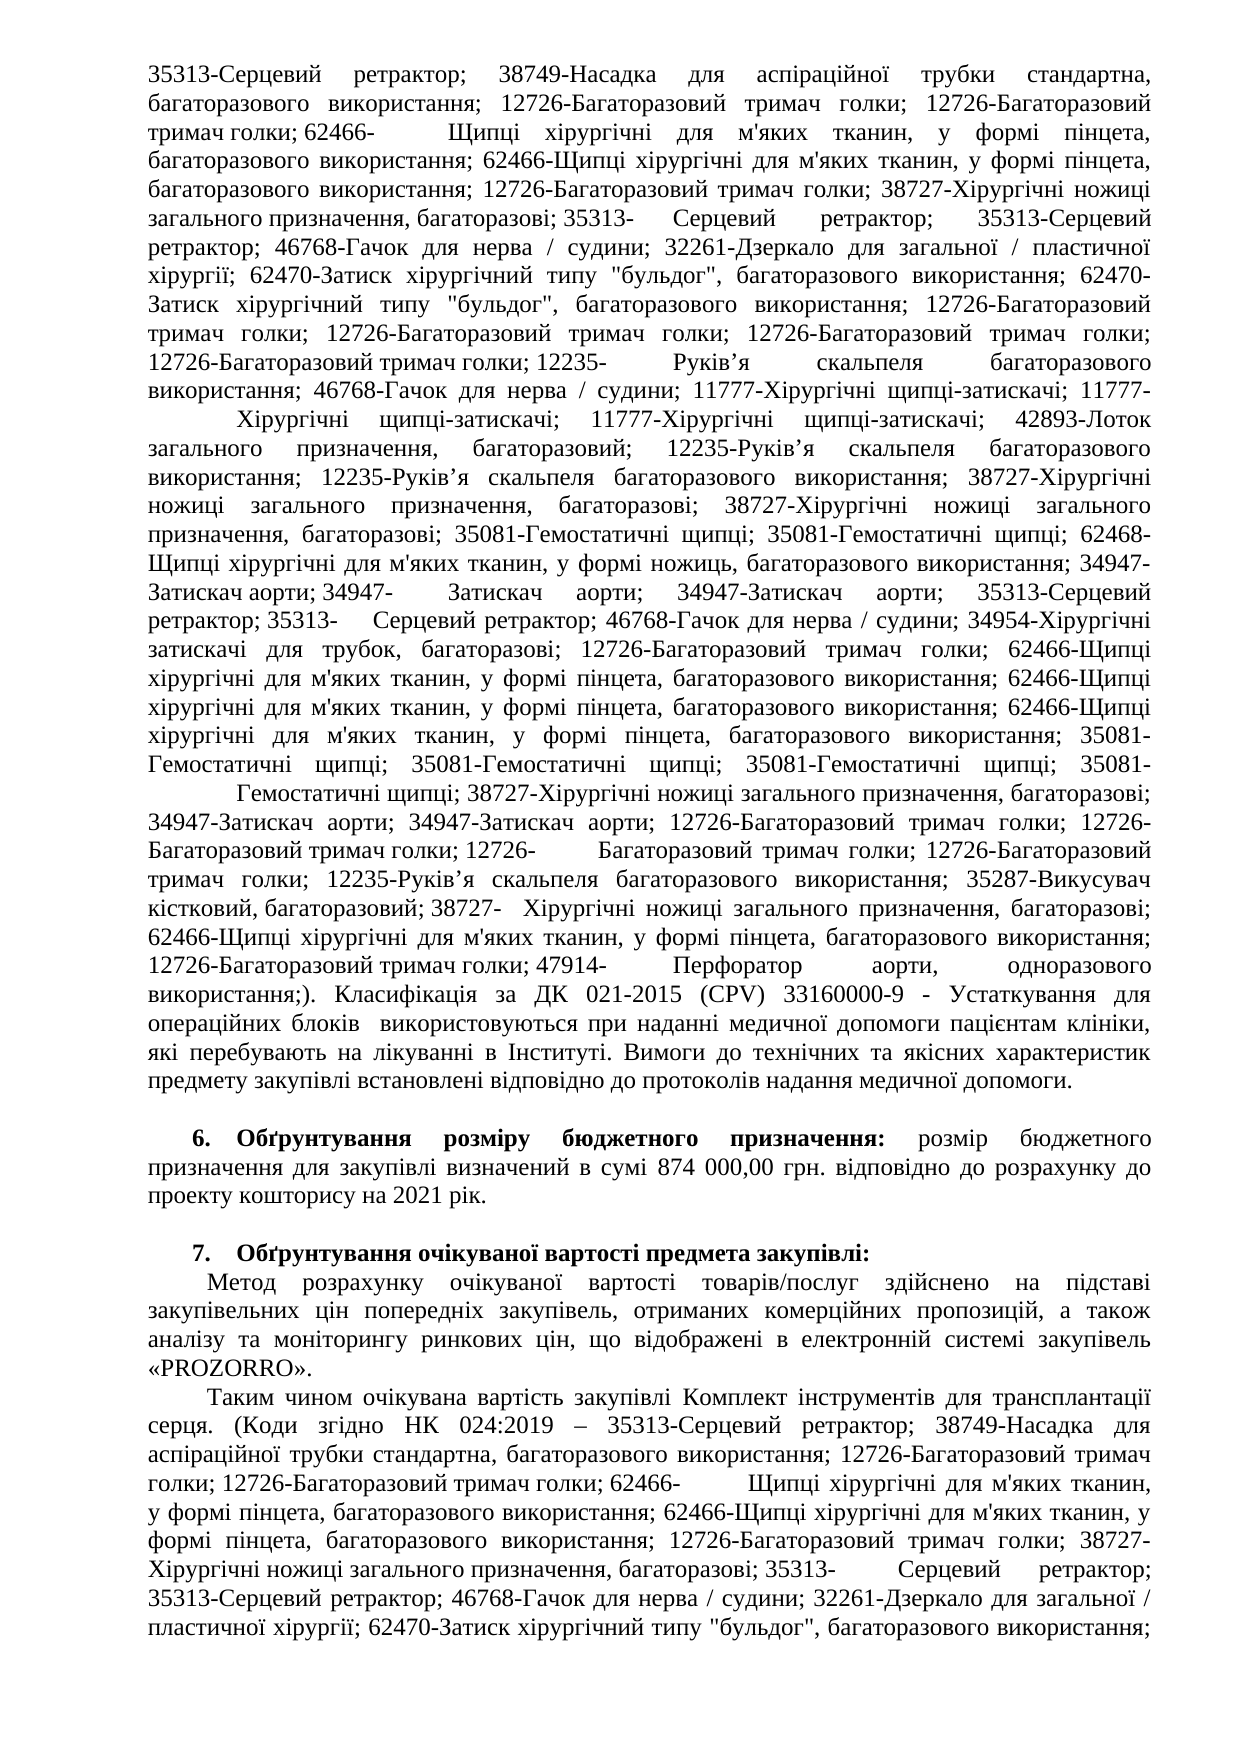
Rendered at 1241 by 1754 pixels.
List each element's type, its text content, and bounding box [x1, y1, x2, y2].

list Обґрунтування очікуваної вартості предмета закупівлі: [148, 1238, 1152, 1267]
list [148, 59, 1152, 1094]
text Метод розрахунку очікуваної вартості товарів/послуг здійснено на підставі закупівельних цін попередніх закупівель, отриманих комерційних пропозицій, а також аналізу та моніторингу ринкових цін, що відображені в електронній системі закупівель «PROZORRO». [148, 1267, 1152, 1382]
list Обґрунтування розміру бюджетного призначення: розмір бюджетного призначення для закупівлі визначений в сумі 874 000,00 грн. відповідно до розрахунку до проекту кошторису на 2021 рік. [148, 1123, 1152, 1209]
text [148, 1382, 1152, 1640]
